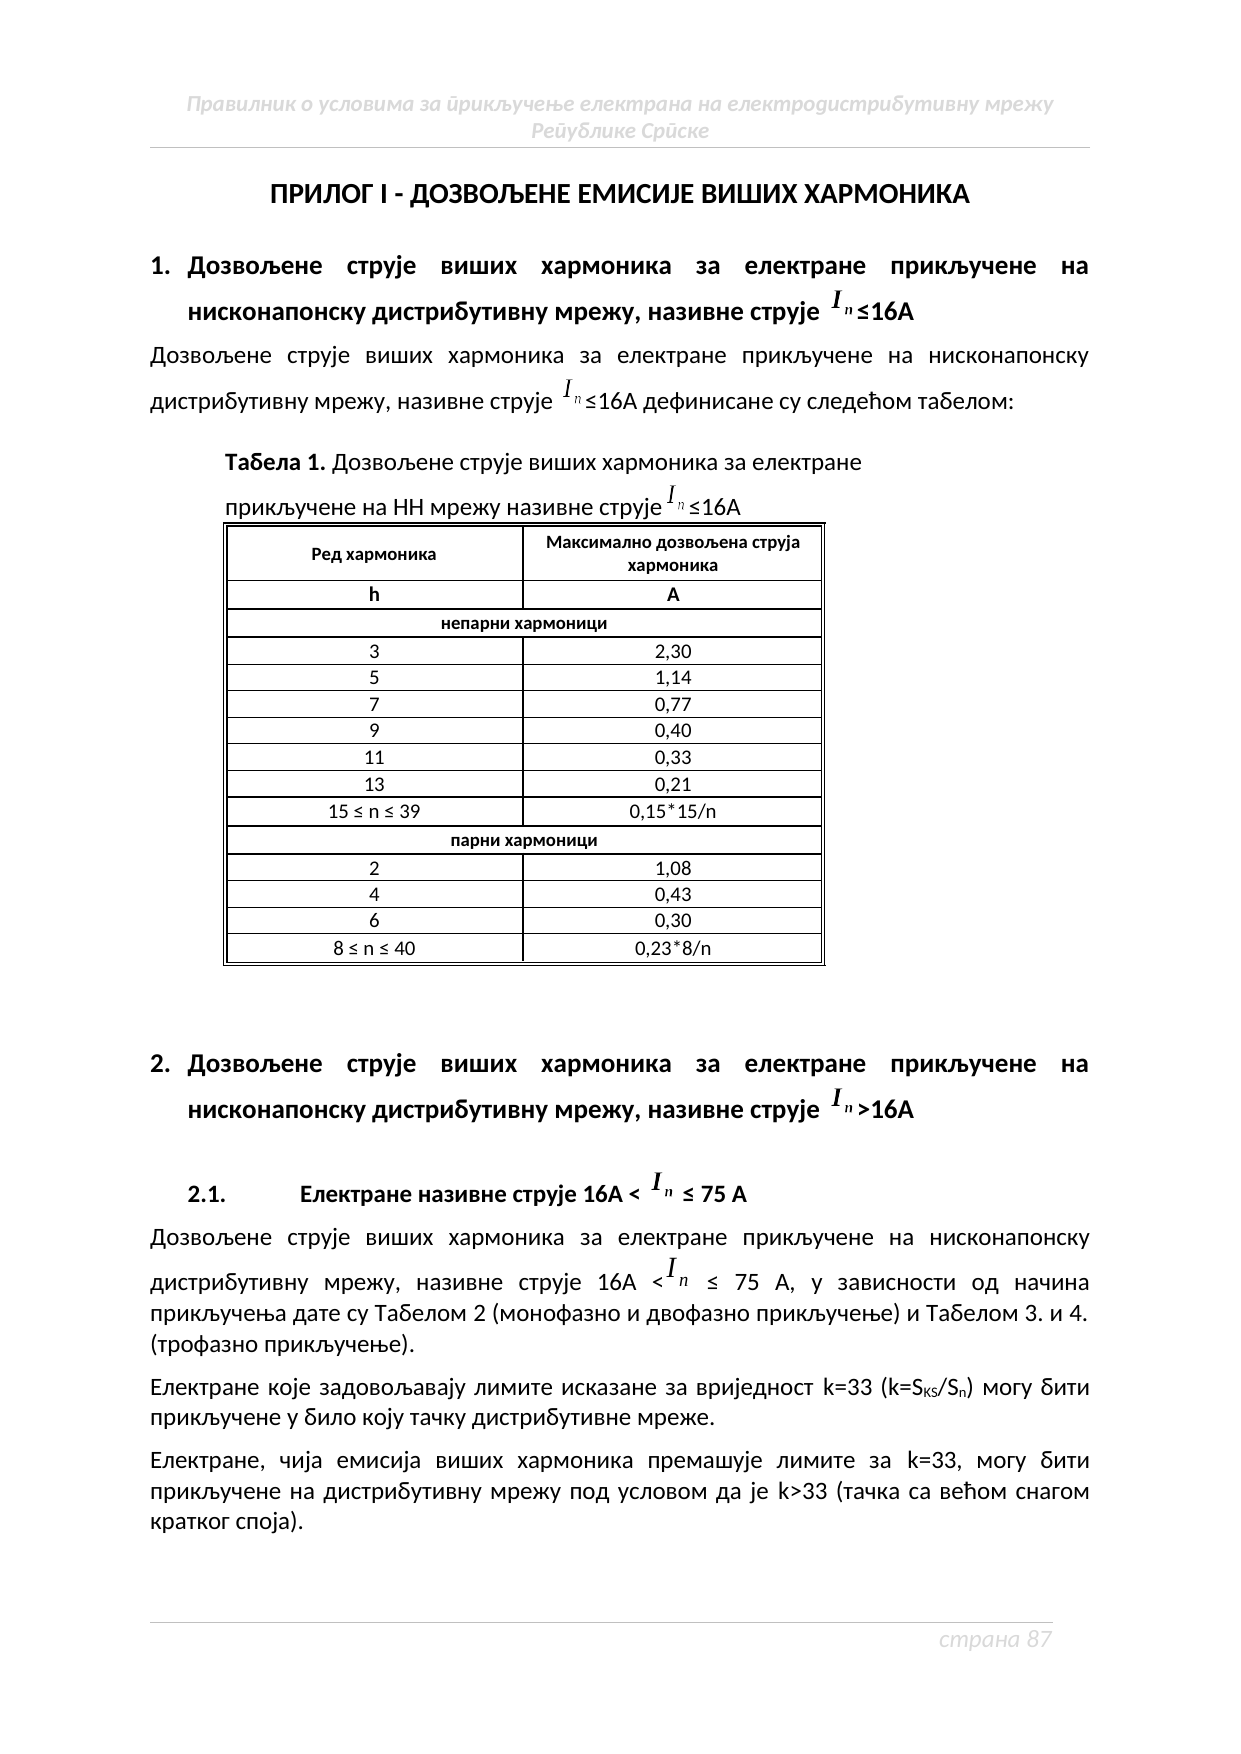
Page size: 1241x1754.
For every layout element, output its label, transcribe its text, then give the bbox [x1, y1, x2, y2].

table_cell 0,40 [524, 718, 821, 743]
table_header Максимално дозвољена струја хармоника [524, 527, 821, 580]
table_cell непарни хармоници [228, 610, 821, 636]
table_header Ред хармоника [228, 527, 522, 580]
table_cell парни хармоници [228, 827, 821, 853]
table_cell 13 [228, 771, 522, 796]
table_cell 15 ≤ n ≤ 39 [228, 798, 522, 824]
table_cell 1,14 [524, 665, 821, 690]
table_cell h [228, 581, 522, 608]
table_cell 2 [228, 855, 522, 880]
text Дозвољене струје виших хармоника за електране прикључене на нисконапонску дистрибутивну мрежу, називне струје ≤16А дефинисане су следећом табелом: [150, 339, 1090, 416]
table_cell 7 [228, 691, 522, 717]
table_cell 0,15*15/n [524, 798, 821, 824]
subtitle Дозвољене струје виших хармоника за електране прикључене на нисконапонску дистрибутивну мрежу, називне струје >16А [150, 1047, 1090, 1126]
table_cell 0,33 [524, 744, 821, 770]
table_cell 3 [228, 638, 522, 663]
table_cell 9 [228, 718, 522, 743]
subtitle Eлектране називне струје 16А < ≤ 75 A [187, 1163, 1090, 1208]
table_cell 11 [228, 744, 522, 770]
text Табела 1. Дозвољене струје виших хармоника за електране [225, 446, 1090, 477]
subtitle Дозвољене струје виших хармоника за електране прикључене на нисконапонску дистрибутивну мрежу, називне струје ≤16А [150, 248, 1090, 327]
text Дозвољене струје виших хармоника за електране прикључене на нисконапонску дистрибутивну мрежу, називне струје 16А < ≤ 75 A, у зависности од начина прикључења дате су Табелом 2 (монофазно и двофазно прикључење) и Табелом 3. и 4. (трофазно прикључење). [150, 1221, 1090, 1358]
text Електране које задовољавају лимите исказане за вриједност k=33 (k=SKS/Sn) могу бити прикључене у било коју тачку дистрибутивне мреже. [150, 1371, 1090, 1432]
table_cell 2,30 [524, 638, 821, 663]
table_cell 0,23*8/n [524, 934, 821, 961]
table_cell 6 [228, 908, 522, 933]
table_cell 4 [228, 881, 522, 907]
table_cell 0,30 [524, 908, 821, 933]
table_cell 8 ≤ n ≤ 40 [228, 934, 522, 961]
table_cell 1,08 [524, 855, 821, 880]
text прикључене на НН мрежу називне струје≤16А [225, 477, 1090, 522]
subtitle ПРИЛОГ I - ДОЗВОЉЕНЕ ЕМИСИЈЕ ВИШИХ ХАРМОНИКА [150, 175, 1090, 211]
text Електране, чија емисија виших хармоника премашује лимите за k=33, могу бити прикључене на дистрибутивну мрежу под условом да је k>33 (тачка са већом снагом кратког споја). [150, 1444, 1090, 1536]
table_cell 0,77 [524, 691, 821, 717]
table_cell A [524, 581, 821, 608]
table_cell 5 [228, 665, 522, 690]
table_cell 0,43 [524, 881, 821, 907]
table_cell 0,21 [524, 771, 821, 796]
